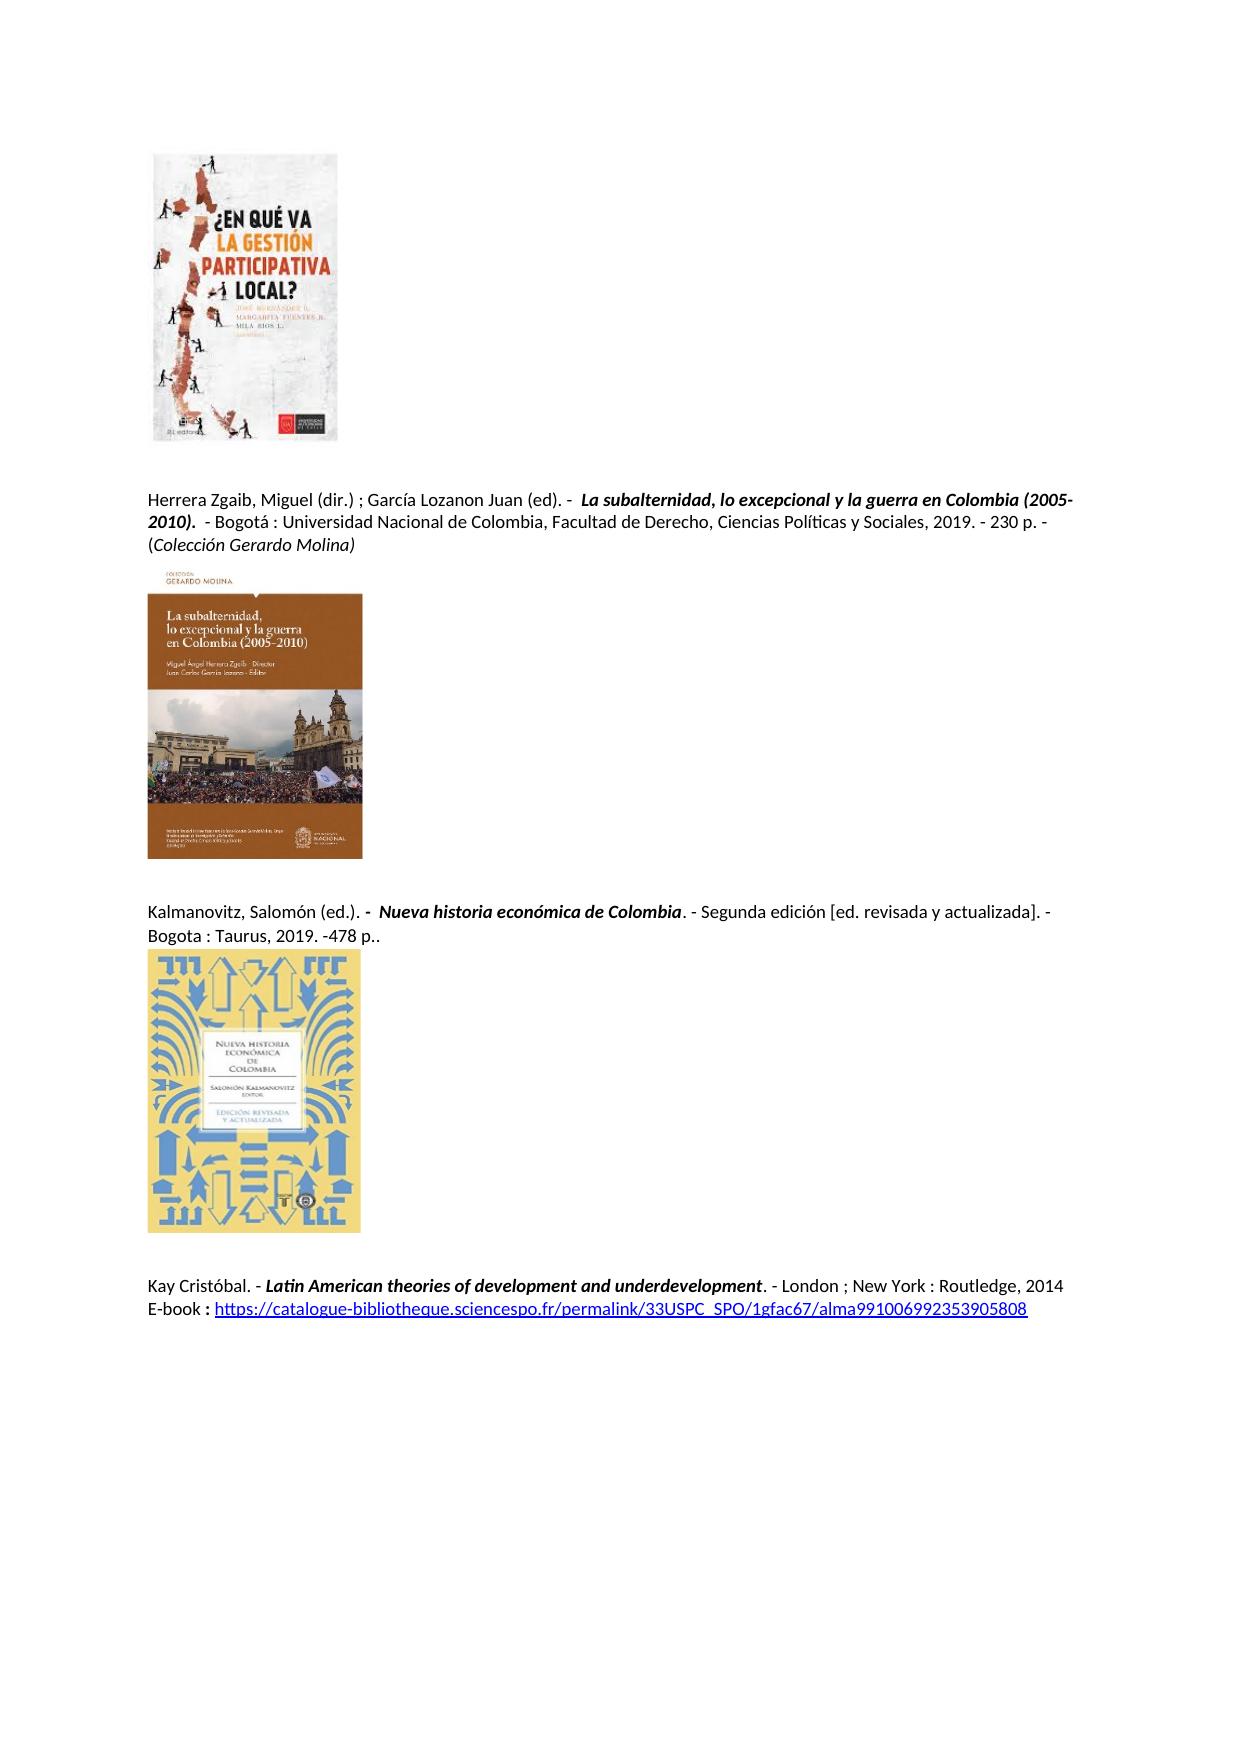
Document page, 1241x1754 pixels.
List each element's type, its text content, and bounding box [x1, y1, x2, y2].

text Herrera Zgaib, Miguel (dir.) ; García Lozanon Juan (ed). - La subalternidad, lo excepcional y la guerra en Colombia (2005-2010). - Bogotá : Universidad Nacional de Colombia, Facultad de Derecho, Ciencias Políticas y Sociales, 2019. - 230 p. - (Colección Gerardo Molina) [148, 488, 1093, 557]
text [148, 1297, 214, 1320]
picture [147, 556, 363, 859]
text Kalmanovitz, Salomón (ed.). - Nueva historia económica de Colombia. - Segunda edición [ed. revisada y actualizada]. - Bogota : Taurus, 2019. -478 p.. [148, 900, 1093, 1232]
picture [147, 147, 343, 447]
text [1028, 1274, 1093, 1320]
picture [147, 949, 361, 1233]
